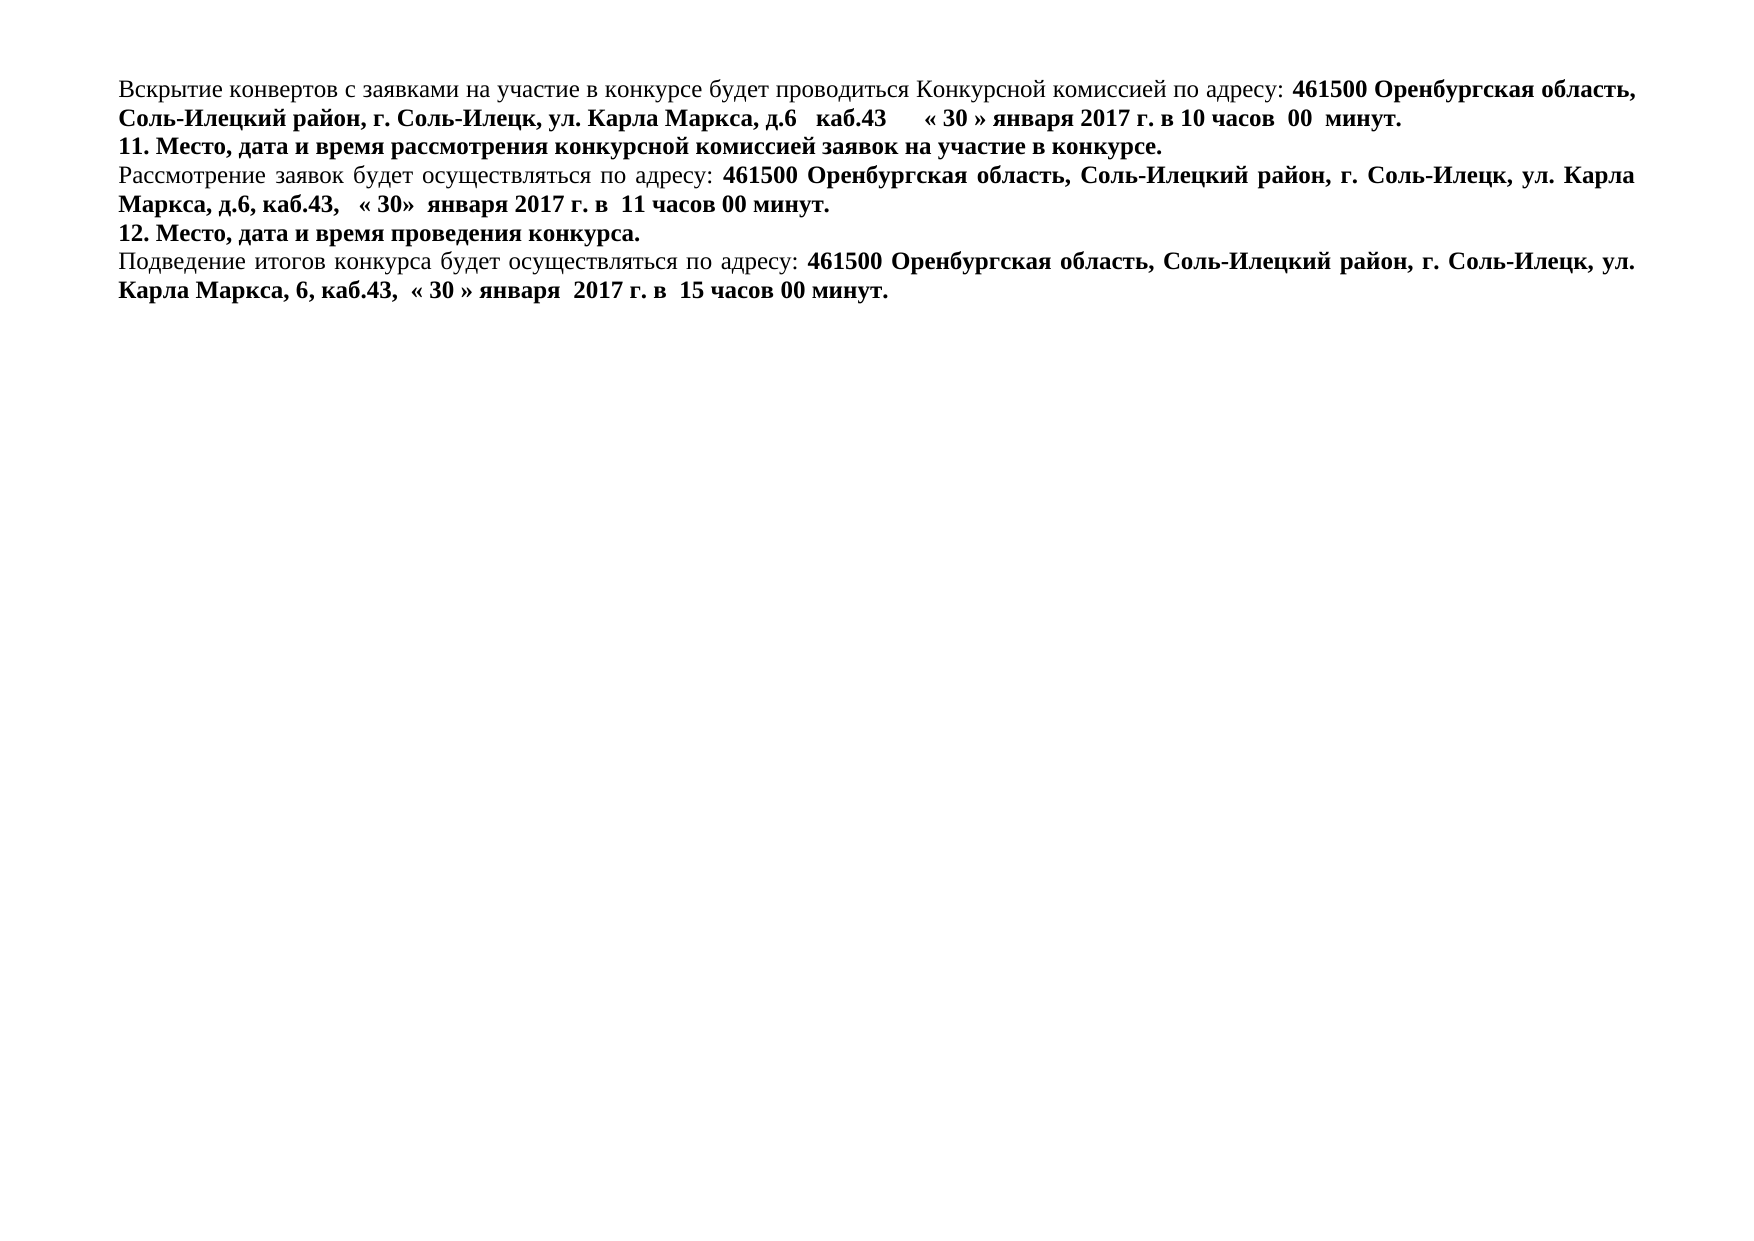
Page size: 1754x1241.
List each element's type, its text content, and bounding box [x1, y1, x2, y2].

text Вскрытие конвертов с заявками на участие в конкурсе будет проводиться Конкурсной комиссией по адресу: 461500 Оренбургская область, Соль-Илецкий район, г. Соль-Илецк, ул. Карла Маркса, д.6 каб.43 « 30 » января . в 10 часов 00 минут. [118, 74, 1636, 131]
text 11. Место, дата и время рассмотрения конкурсной комиссией заявок на участие в конкурсе. [118, 131, 1636, 160]
text 12. Место, дата и время проведения конкурса. [118, 218, 1636, 246]
text Подведение итогов конкурса будет осуществляться по адресу: 461500 Оренбургская область, Соль-Илецкий район, г. Соль-Илецк, ул. Карла Маркса, 6, каб.43, « 30 » января . в 15 часов 00 минут. [118, 246, 1636, 304]
text Рассмотрение заявок будет осуществляться по адресу: 461500 Оренбургская область, Соль-Илецкий район, г. Соль-Илецк, ул. Карла Маркса, д.6, каб.43, « 30» января . в 11 часов 00 минут. [118, 160, 1636, 218]
